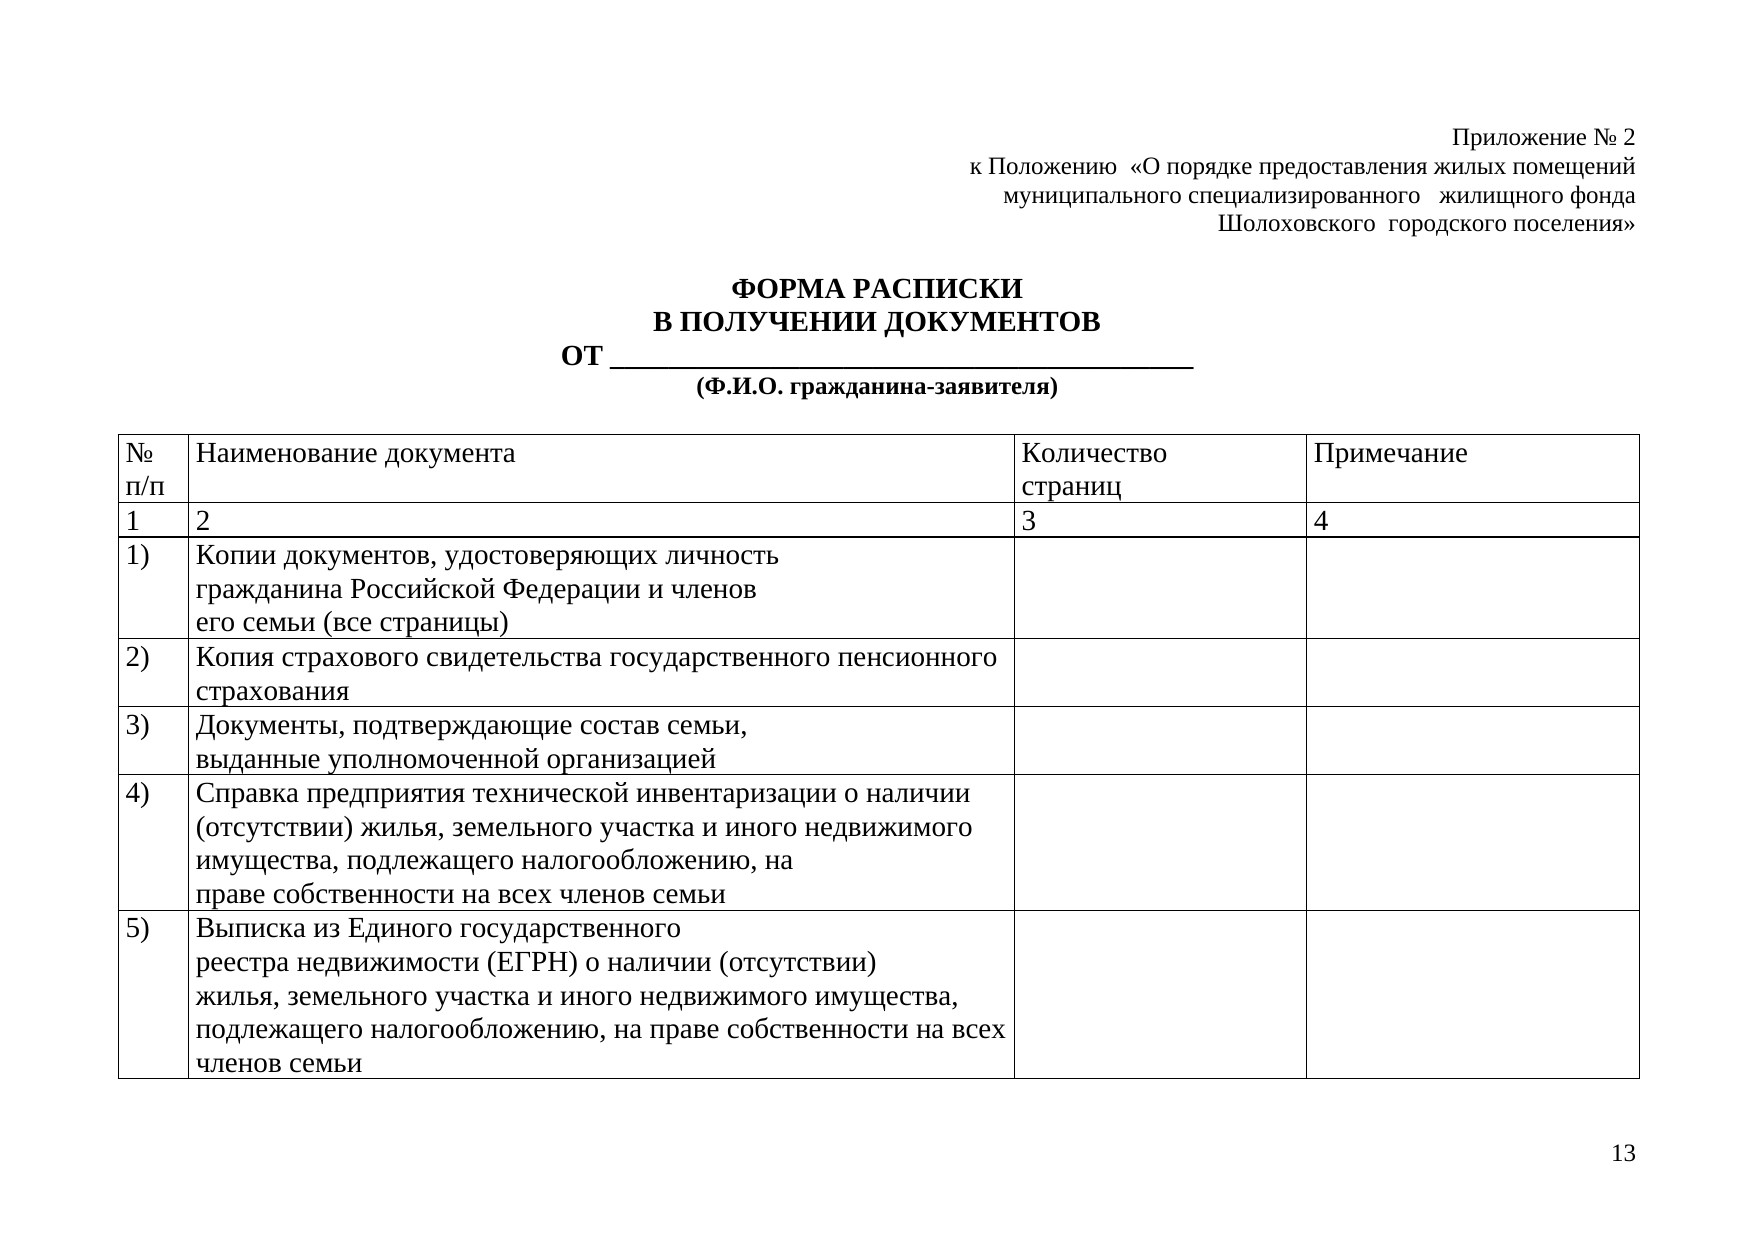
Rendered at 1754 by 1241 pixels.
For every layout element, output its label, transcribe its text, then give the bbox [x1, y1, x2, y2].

title (Ф.И.О. гражданина-заявителя) [118, 371, 1636, 400]
table_cell [1015, 775, 1306, 909]
title ФОРМА РАСПИСКИ [118, 271, 1636, 304]
table_cell 3 [1015, 503, 1306, 536]
title В ПОЛУЧЕНИИ ДОКУМЕНТОВ [118, 304, 1636, 338]
table_cell 4 [1307, 503, 1639, 536]
table_cell 1 [119, 503, 188, 536]
table_header Количество страниц [1015, 435, 1306, 502]
title муниципального специализированного жилищного фонда [118, 180, 1636, 208]
table_cell Выписка из Единого государственного реестра недвижимости (ЕГРН) о наличии (отсутствии) жилья, земельного участка и иного недвижимого имущества, подлежащего налогообложению, на праве собственности на всех членов семьи [189, 911, 1014, 1078]
table_cell 2 [189, 503, 1014, 536]
table_cell 1) [119, 538, 188, 638]
text Приложение № 2 [118, 122, 1636, 151]
table_cell [1307, 775, 1639, 909]
table_cell [1015, 707, 1306, 774]
table_cell [1015, 538, 1306, 638]
title Шолоховского городского поселения» [118, 208, 1636, 237]
title ОТ ________________________________________ [118, 338, 1636, 371]
table_cell [1015, 911, 1306, 1078]
table_header Наименование документа [189, 435, 1014, 502]
table_header Примечание [1307, 435, 1639, 502]
table_header № п/п [119, 435, 188, 502]
table_cell [1307, 538, 1639, 638]
table_cell Копия страхового свидетельства государственного пенсионного страхования [189, 639, 1014, 706]
table_cell [1307, 707, 1639, 774]
text к Положению «О порядке предоставления жилых помещений [118, 151, 1636, 180]
table_cell 5) [119, 911, 188, 1078]
table_cell [1307, 911, 1639, 1078]
table_cell 2) [119, 639, 188, 706]
table_cell [1307, 639, 1639, 706]
table_cell 4) [119, 775, 188, 909]
table_cell [1015, 639, 1306, 706]
table_cell Документы, подтверждающие состав семьи, выданные уполномоченной организацией [189, 707, 1014, 774]
table_cell Справка предприятия технической инвентаризации о наличии (отсутствии) жилья, земельного участка и иного недвижимого имущества, подлежащего налогообложению, на праве собственности на всех членов семьи [189, 775, 1014, 909]
table_cell Копии документов, удостоверяющих личность гражданина Российской Федерации и членов его семьи (все страницы) [189, 538, 1014, 638]
table_cell 3) [119, 707, 188, 774]
